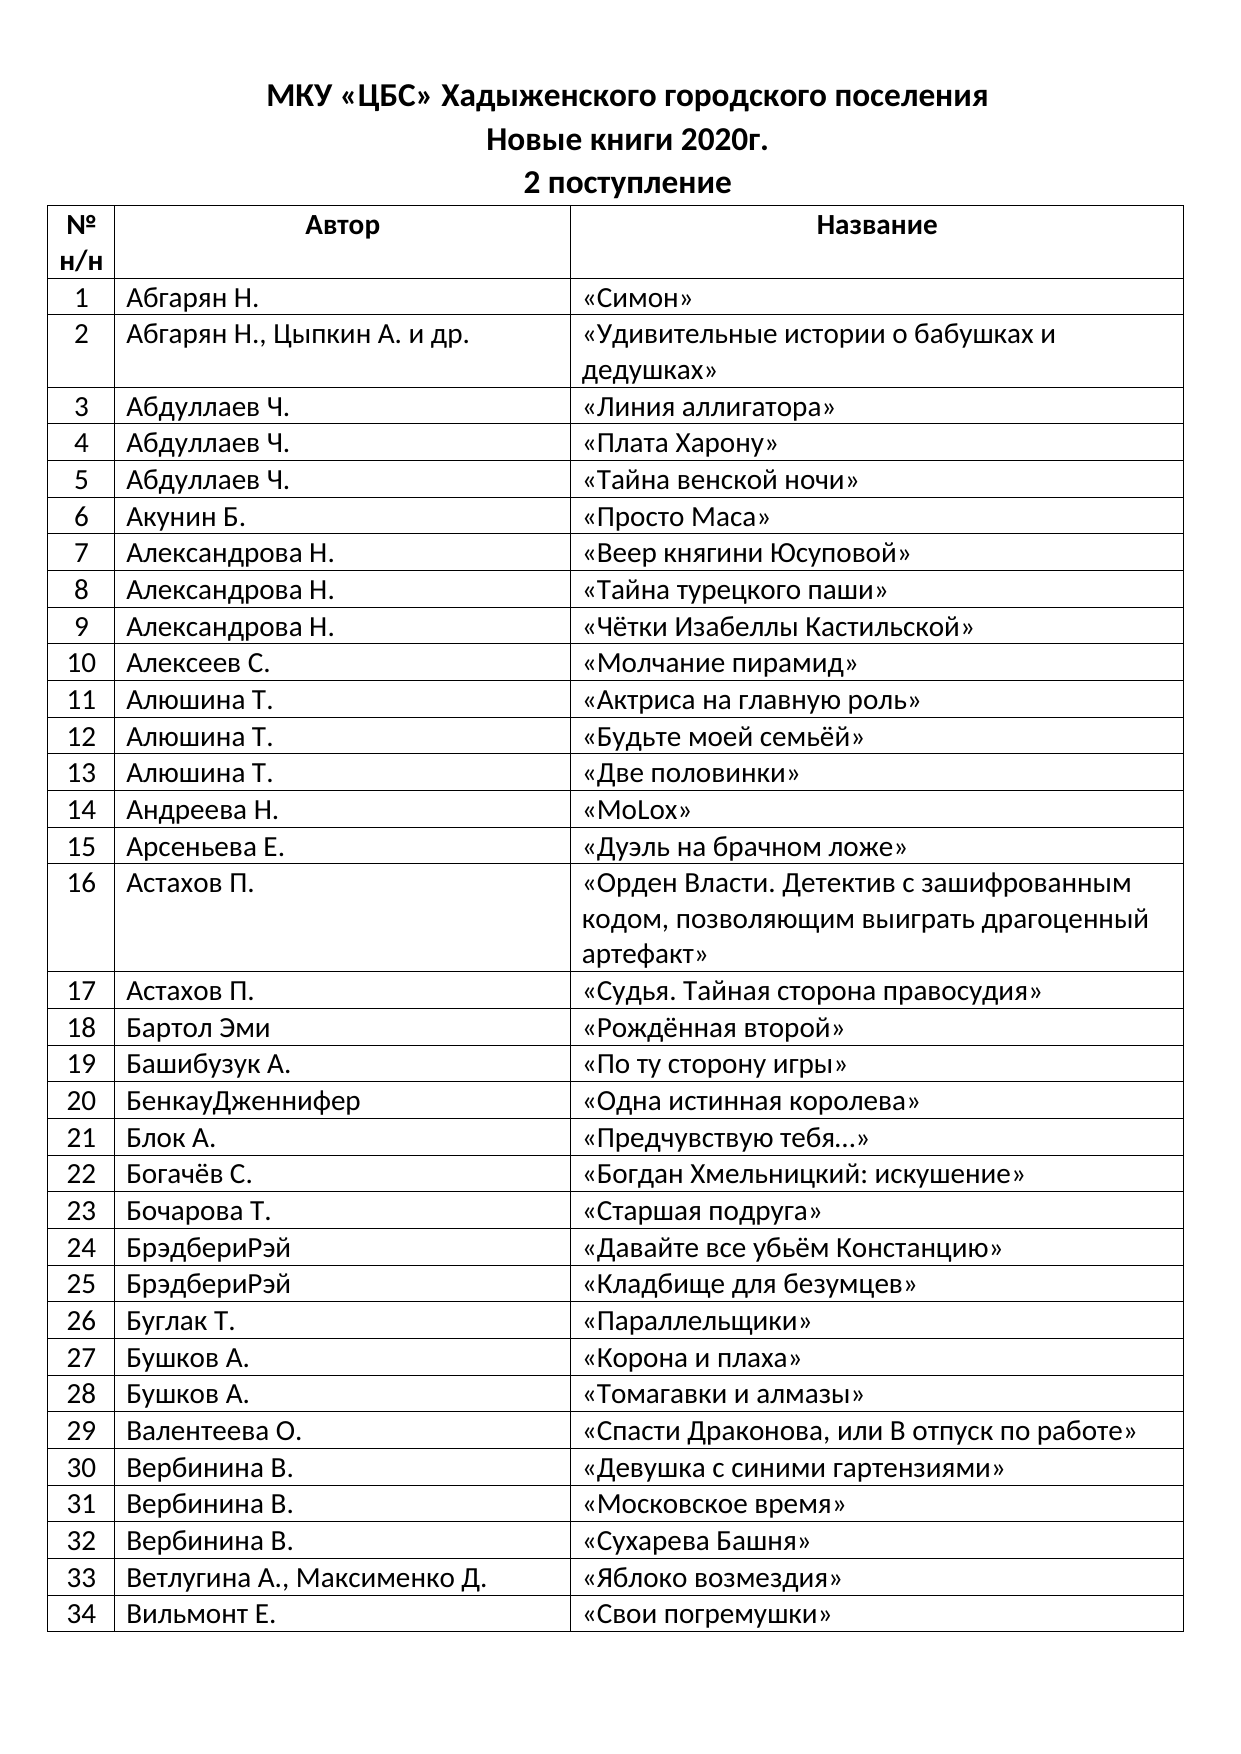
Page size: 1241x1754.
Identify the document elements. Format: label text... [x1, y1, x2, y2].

table_cell 21 [48, 1119, 114, 1154]
table_cell «Старшая подруга» [571, 1192, 1183, 1228]
table_cell «Линия аллигатора» [571, 388, 1183, 423]
table_cell «Сухарева Башня» [571, 1522, 1183, 1558]
table_cell 24 [48, 1229, 114, 1264]
table_cell БрэдбериРэй [115, 1229, 570, 1264]
table_cell Алюшина Т. [115, 718, 570, 753]
table_cell 26 [48, 1302, 114, 1338]
table_cell «Богдан Хмельницкий: искушение» [571, 1156, 1183, 1191]
table_cell «Яблоко возмездия» [571, 1559, 1183, 1594]
table_cell Астахов П. [115, 972, 570, 1008]
table_cell 17 [48, 972, 114, 1008]
table_cell «Рождённая второй» [571, 1009, 1183, 1044]
table_cell Бушков А. [115, 1339, 570, 1374]
table_cell Абгарян Н., Цыпкин А. и др. [115, 315, 570, 387]
table_cell «Будьте моей семьёй» [571, 718, 1183, 753]
table_cell «По ту сторону игры» [571, 1046, 1183, 1081]
table_cell 29 [48, 1412, 114, 1448]
table_cell Вербинина В. [115, 1449, 570, 1484]
table_cell «Кладбище для безумцев» [571, 1266, 1183, 1301]
table_cell «Тайна венской ночи» [571, 461, 1183, 497]
text МКУ «ЦБС» Хадыженского городского поселения [59, 73, 1196, 114]
table_cell «Корона и плаха» [571, 1339, 1183, 1374]
table_cell «Давайте все убьём Констанцию» [571, 1229, 1183, 1264]
table_cell 20 [48, 1082, 114, 1118]
table_cell Абдуллаев Ч. [115, 388, 570, 423]
table_cell «Веер княгини Юсуповой» [571, 534, 1183, 570]
table_cell «Московское время» [571, 1486, 1183, 1521]
table_cell Бартол Эми [115, 1009, 570, 1044]
table_cell «Одна истинная королева» [571, 1082, 1183, 1118]
table_cell «Симон» [571, 279, 1183, 314]
table_cell 16 [48, 864, 114, 971]
table_cell 8 [48, 571, 114, 607]
table_cell 18 [48, 1009, 114, 1044]
table_cell 33 [48, 1559, 114, 1594]
table_cell Ветлугина А., Максименко Д. [115, 1559, 570, 1594]
table_cell 14 [48, 791, 114, 827]
table_cell Александрова Н. [115, 571, 570, 607]
table_cell БрэдбериРэй [115, 1266, 570, 1301]
table_cell Буглак Т. [115, 1302, 570, 1338]
text Новые книги 2020г. [59, 117, 1196, 158]
table_header Автор [115, 206, 570, 278]
table_cell «Свои погремушки» [571, 1596, 1183, 1631]
table_cell 30 [48, 1449, 114, 1484]
table_cell «Две половинки» [571, 754, 1183, 790]
table_cell «Орден Власти. Детектив с зашифрованным кодом, позволяющим выиграть драгоценный артефакт» [571, 864, 1183, 971]
table_cell Башибузук А. [115, 1046, 570, 1081]
table_cell «Девушка с синими гартензиями» [571, 1449, 1183, 1484]
table_cell Алюшина Т. [115, 754, 570, 790]
table_cell 27 [48, 1339, 114, 1374]
table_cell Абдуллаев Ч. [115, 461, 570, 497]
table_cell 34 [48, 1596, 114, 1631]
table_cell Абдуллаев Ч. [115, 424, 570, 460]
table_cell «Тайна турецкого паши» [571, 571, 1183, 607]
table_cell «Предчувствую тебя…» [571, 1119, 1183, 1154]
table_cell Абгарян Н. [115, 279, 570, 314]
table_cell 25 [48, 1266, 114, 1301]
table_cell 28 [48, 1376, 114, 1411]
table_cell «Чётки Изабеллы Кастильской» [571, 608, 1183, 643]
table_cell 9 [48, 608, 114, 643]
table_cell «Просто Маса» [571, 498, 1183, 533]
table_cell Александрова Н. [115, 534, 570, 570]
table_cell Богачёв С. [115, 1156, 570, 1191]
table_cell «Томагавки и алмазы» [571, 1376, 1183, 1411]
table_cell Алексеев С. [115, 644, 570, 680]
table_cell Вербинина В. [115, 1486, 570, 1521]
table_cell Астахов П. [115, 864, 570, 971]
table_cell 32 [48, 1522, 114, 1558]
table_cell Бочарова Т. [115, 1192, 570, 1228]
table_cell «МоLох» [571, 791, 1183, 827]
table_header № н/н [48, 206, 114, 278]
table_cell Андреева Н. [115, 791, 570, 827]
table_cell 13 [48, 754, 114, 790]
table_cell «Плата Харону» [571, 424, 1183, 460]
table_cell Алюшина Т. [115, 681, 570, 717]
table_cell «Спасти Драконова, или В отпуск по работе» [571, 1412, 1183, 1448]
table_cell 23 [48, 1192, 114, 1228]
table_cell 11 [48, 681, 114, 717]
table_cell 19 [48, 1046, 114, 1081]
table_cell «Молчание пирамид» [571, 644, 1183, 680]
text 2 поступление [59, 161, 1196, 202]
table_cell 12 [48, 718, 114, 753]
table_cell «Параллельщики» [571, 1302, 1183, 1338]
table_cell Бушков А. [115, 1376, 570, 1411]
table_cell Александрова Н. [115, 608, 570, 643]
table_cell «Актриса на главную роль» [571, 681, 1183, 717]
table_cell БенкауДженнифер [115, 1082, 570, 1118]
table_cell Вербинина В. [115, 1522, 570, 1558]
table_cell «Дуэль на брачном ложе» [571, 828, 1183, 863]
table_cell 22 [48, 1156, 114, 1191]
table_cell 6 [48, 498, 114, 533]
table_cell «Удивительные истории о бабушках и дедушках» [571, 315, 1183, 387]
table_cell «Судья. Тайная сторона правосудия» [571, 972, 1183, 1008]
table_cell Блок А. [115, 1119, 570, 1154]
table_cell 1 [48, 279, 114, 314]
table_cell 10 [48, 644, 114, 680]
table_cell 2 [48, 315, 114, 387]
table_cell Акунин Б. [115, 498, 570, 533]
table_header Название [571, 206, 1183, 278]
table_cell 3 [48, 388, 114, 423]
table_cell Арсеньева Е. [115, 828, 570, 863]
table_cell 4 [48, 424, 114, 460]
table_cell Валентеева О. [115, 1412, 570, 1448]
table_cell 5 [48, 461, 114, 497]
table_cell Вильмонт Е. [115, 1596, 570, 1631]
table_cell 15 [48, 828, 114, 863]
table_cell 31 [48, 1486, 114, 1521]
table_cell 7 [48, 534, 114, 570]
